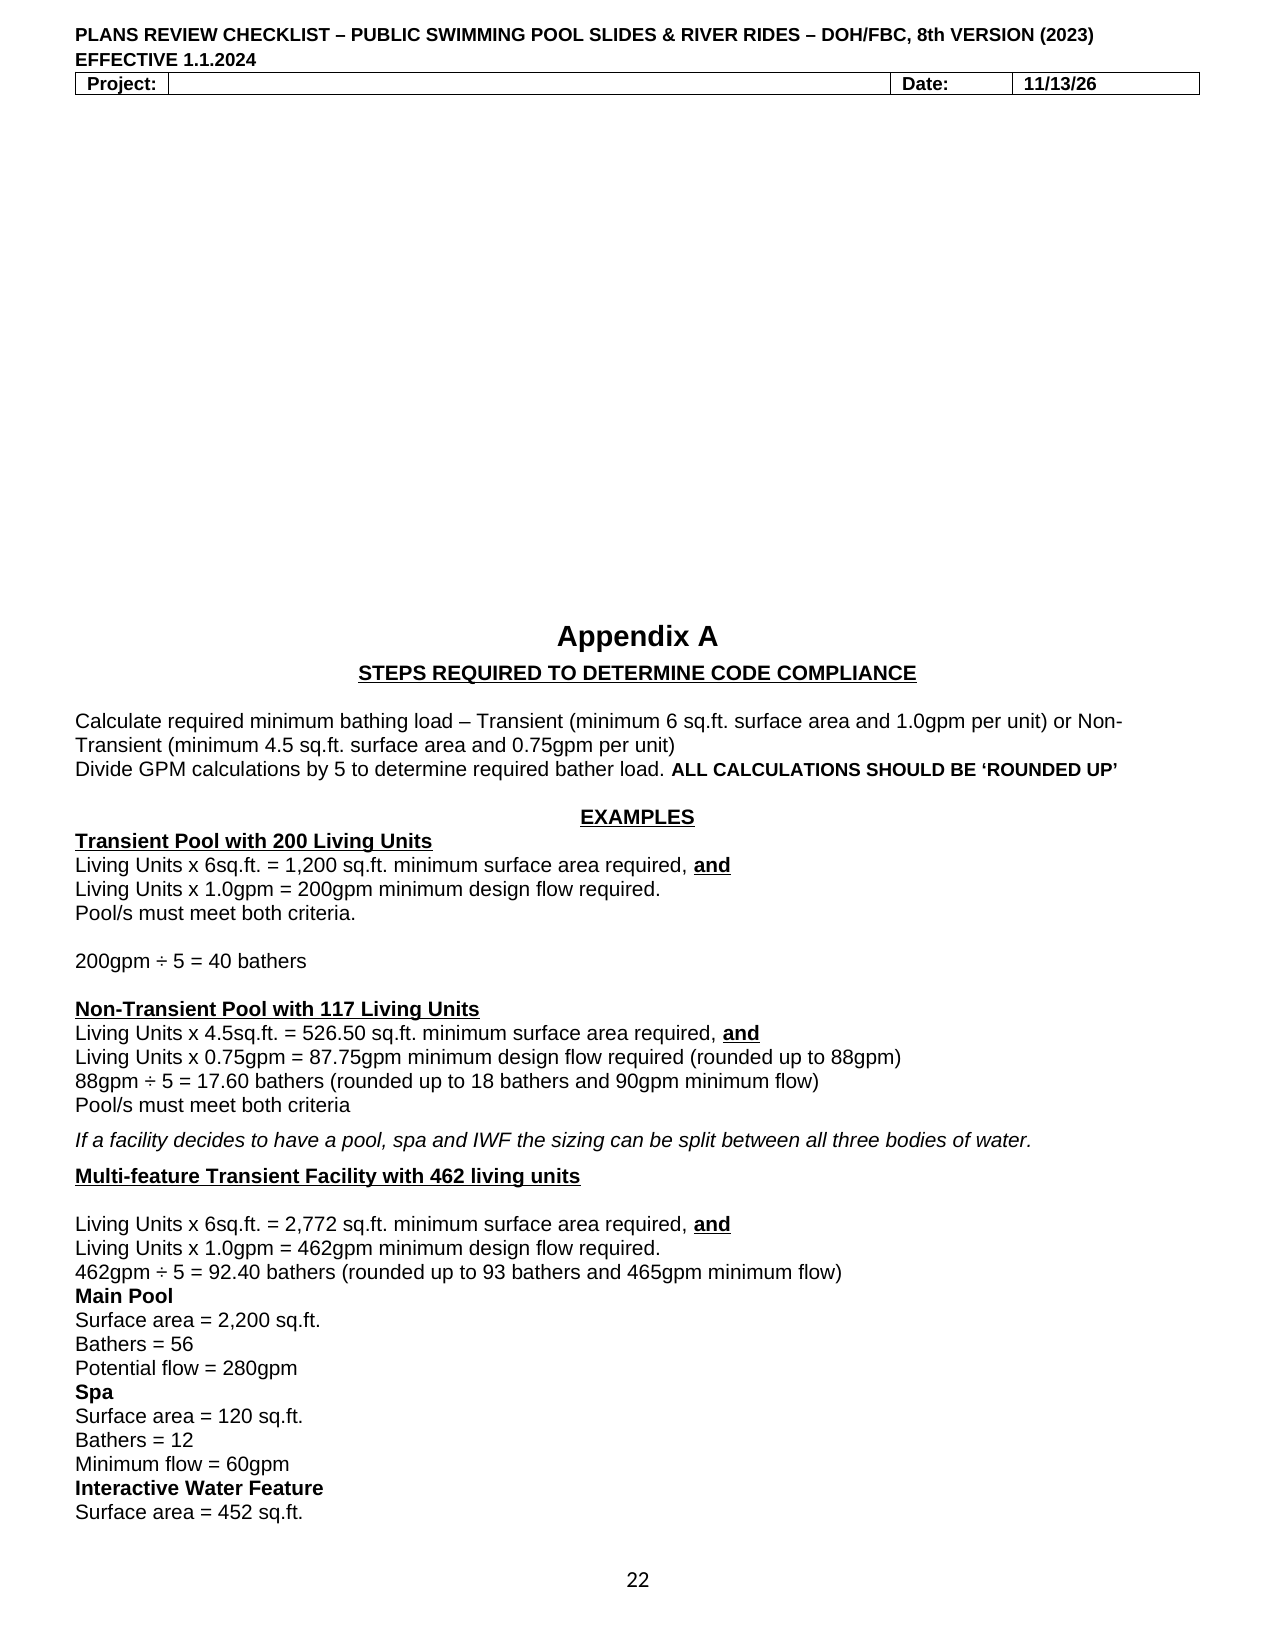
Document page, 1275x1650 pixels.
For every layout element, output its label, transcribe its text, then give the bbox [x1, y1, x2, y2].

text Surface area = 452 sq.ft. [75, 1500, 1200, 1524]
text Multi-feature Transient Facility with 462 living units [75, 1164, 1200, 1188]
text Transient Pool with 200 Living Units [75, 829, 1200, 853]
text Living Units x 6sq.ft. = 1,200 sq.ft. minimum surface area required, and [75, 853, 1200, 877]
text Living Units x 4.5sq.ft. = 526.50 sq.ft. minimum surface area required, and [75, 1021, 1200, 1044]
text Living Units x 0.75gpm = 87.75gpm minimum design flow required (rounded up to 88gpm) [75, 1044, 1200, 1068]
text Surface area = 120 sq.ft. [75, 1404, 1200, 1428]
text Non-Transient Pool with 117 Living Units [75, 997, 1200, 1021]
text 88gpm ÷ 5 = 17.60 bathers (rounded up to 18 bathers and 90gpm minimum flow) [75, 1068, 1200, 1092]
text 200gpm ÷ 5 = 40 bathers [75, 949, 1200, 973]
text STEPS REQUIRED TO DETERMINE CODE COMPLIANCE [75, 661, 1200, 685]
text Divide GPM calculations by 5 to determine required bather load. ALL CALCULATIONS SHOULD BE ‘ROUNDED UP’ [75, 757, 1200, 781]
text Calculate required minimum bathing load – Transient (minimum 6 sq.ft. surface area and 1.0gpm per unit) or Non-Transient (minimum 4.5 sq.ft. surface area and 0.75gpm per unit) [75, 709, 1200, 757]
text Main Pool [75, 1284, 1200, 1308]
text Minimum flow = 60gpm [75, 1452, 1200, 1476]
text Bathers = 12 [75, 1428, 1200, 1452]
text Interactive Water Feature [75, 1476, 1200, 1500]
text Pool/s must meet both criteria. [75, 901, 1200, 925]
text 462gpm ÷ 5 = 92.40 bathers (rounded up to 93 bathers and 465gpm minimum flow) [75, 1260, 1200, 1284]
text Bathers = 56 [75, 1332, 1200, 1356]
text Spa [75, 1380, 1200, 1404]
text Living Units x 1.0gpm = 462gpm minimum design flow required. [75, 1236, 1200, 1260]
text Surface area = 2,200 sq.ft. [75, 1308, 1200, 1332]
text EXAMPLES [75, 805, 1200, 829]
text If a facility decides to have a pool, spa and IWF the sizing can be split between all three bodies of water. [75, 1128, 1200, 1152]
text Pool/s must meet both criteria [75, 1092, 1200, 1116]
text Living Units x 1.0gpm = 200gpm minimum design flow required. [75, 877, 1200, 901]
text Appendix A [75, 619, 1200, 653]
text Potential flow = 280gpm [75, 1356, 1200, 1380]
text Living Units x 6sq.ft. = 2,772 sq.ft. minimum surface area required, and [75, 1212, 1200, 1236]
